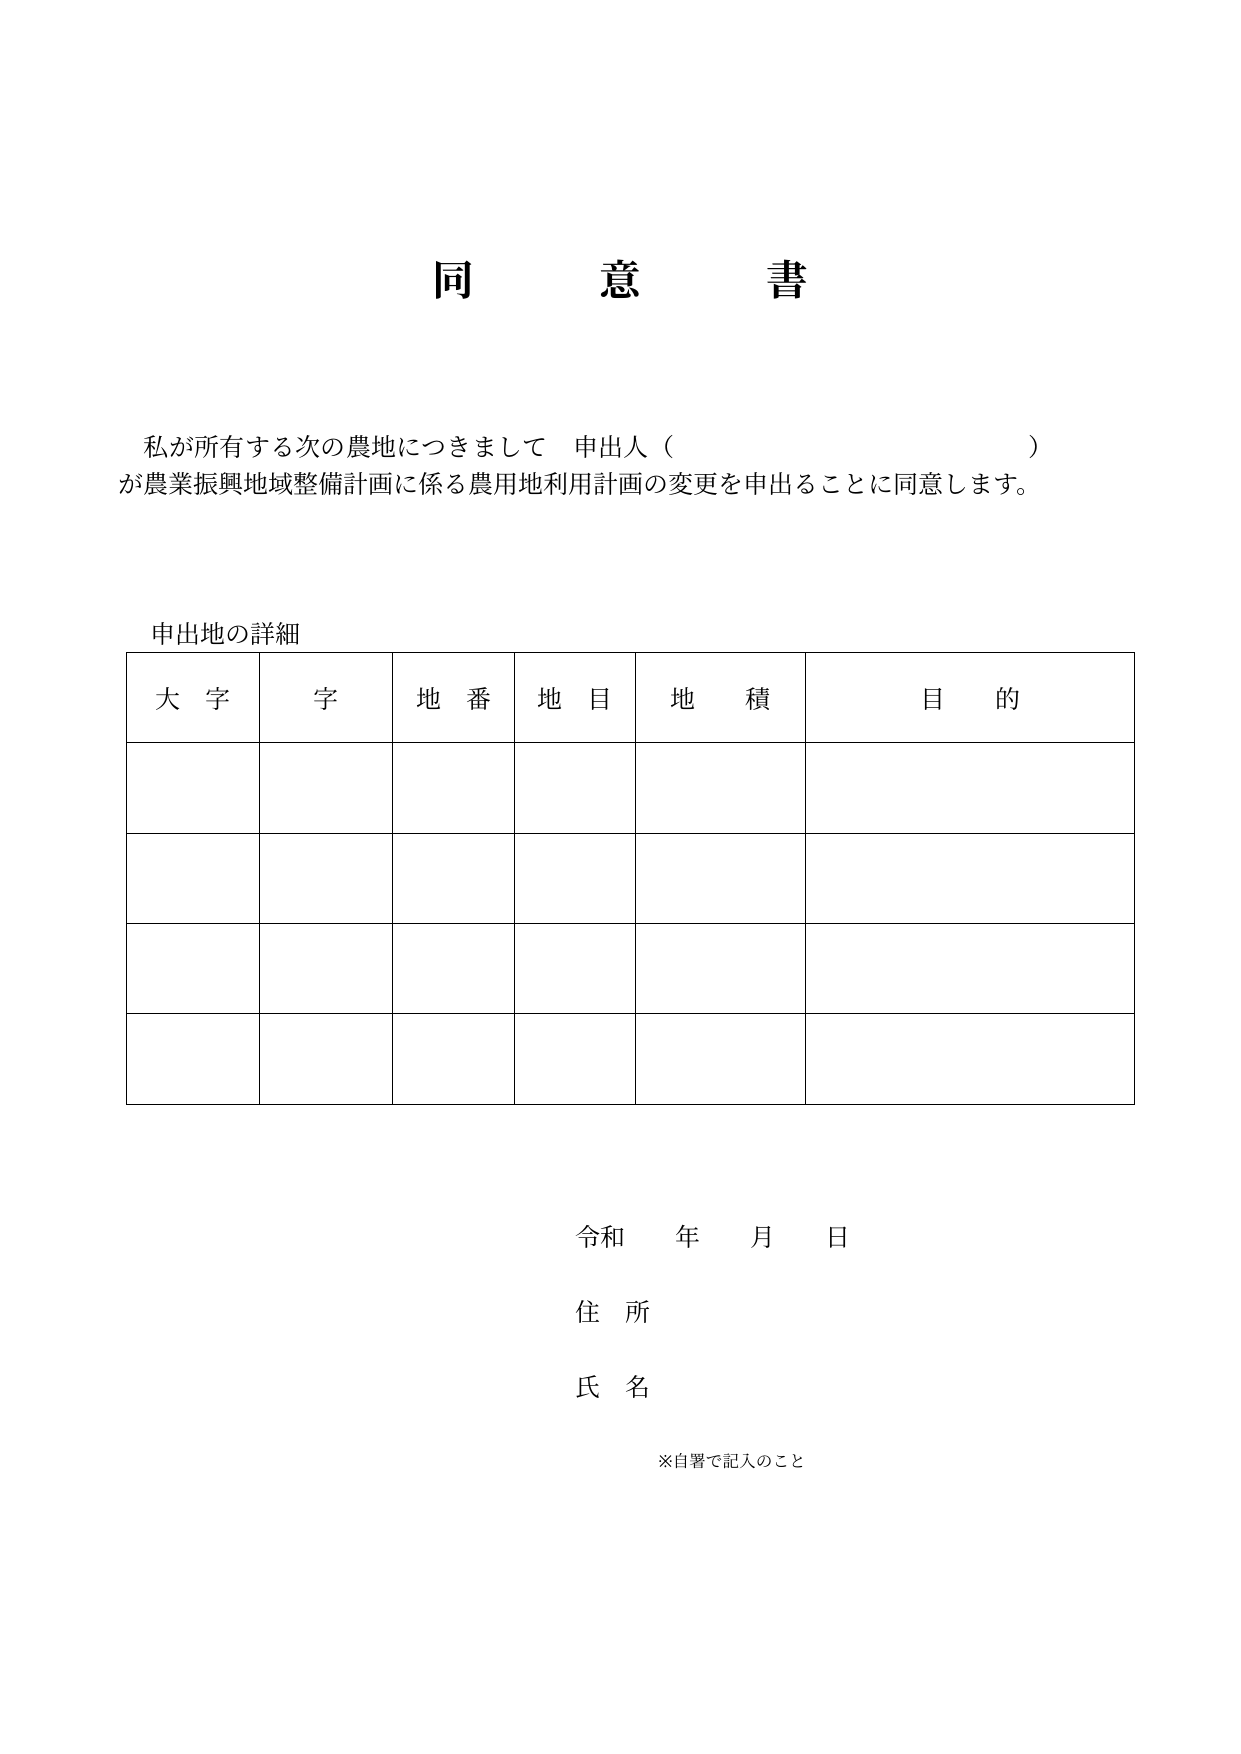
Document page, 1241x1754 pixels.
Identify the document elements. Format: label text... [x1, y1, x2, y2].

table_cell [260, 924, 392, 1013]
text 申出地の詳細 [75, 614, 1165, 652]
table_cell [806, 834, 1134, 923]
table_cell [127, 924, 259, 1013]
table_cell [260, 743, 392, 833]
text 私が所有する次の農地につきまして 申出人（ ）が農業振興地域整備計画に係る農用地利用計画の変更を申出ることに同意します。 [119, 427, 1056, 502]
table_cell [636, 834, 805, 923]
text 令和 年 月 日 [75, 1217, 1165, 1254]
text 住 所 [75, 1292, 1165, 1329]
table_header 大 字 [127, 653, 259, 742]
text 氏 名 [75, 1367, 1165, 1404]
table_cell [393, 1014, 514, 1103]
table_cell [260, 1014, 392, 1103]
table_cell [515, 1014, 635, 1103]
table_cell [127, 834, 259, 923]
text ※自署で記入のこと [75, 1442, 1032, 1479]
table_cell [515, 924, 635, 1013]
table_cell [806, 1014, 1134, 1103]
table_cell [393, 924, 514, 1013]
text 同 意 書 [75, 239, 1165, 314]
table_cell [127, 1014, 259, 1103]
table_header 地 番 [393, 653, 514, 742]
table_cell [636, 1014, 805, 1103]
table_cell [393, 834, 514, 923]
table_cell [636, 743, 805, 833]
table_cell [515, 743, 635, 833]
table_header 目 的 [806, 653, 1134, 742]
table_cell [260, 834, 392, 923]
table_cell [636, 924, 805, 1013]
table_cell [806, 924, 1134, 1013]
table_header 地 積 [636, 653, 805, 742]
table_cell [515, 834, 635, 923]
table_header 地 目 [515, 653, 635, 742]
table_header 字 [260, 653, 392, 742]
table_cell [127, 743, 259, 833]
table_cell [806, 743, 1134, 833]
table_cell [393, 743, 514, 833]
